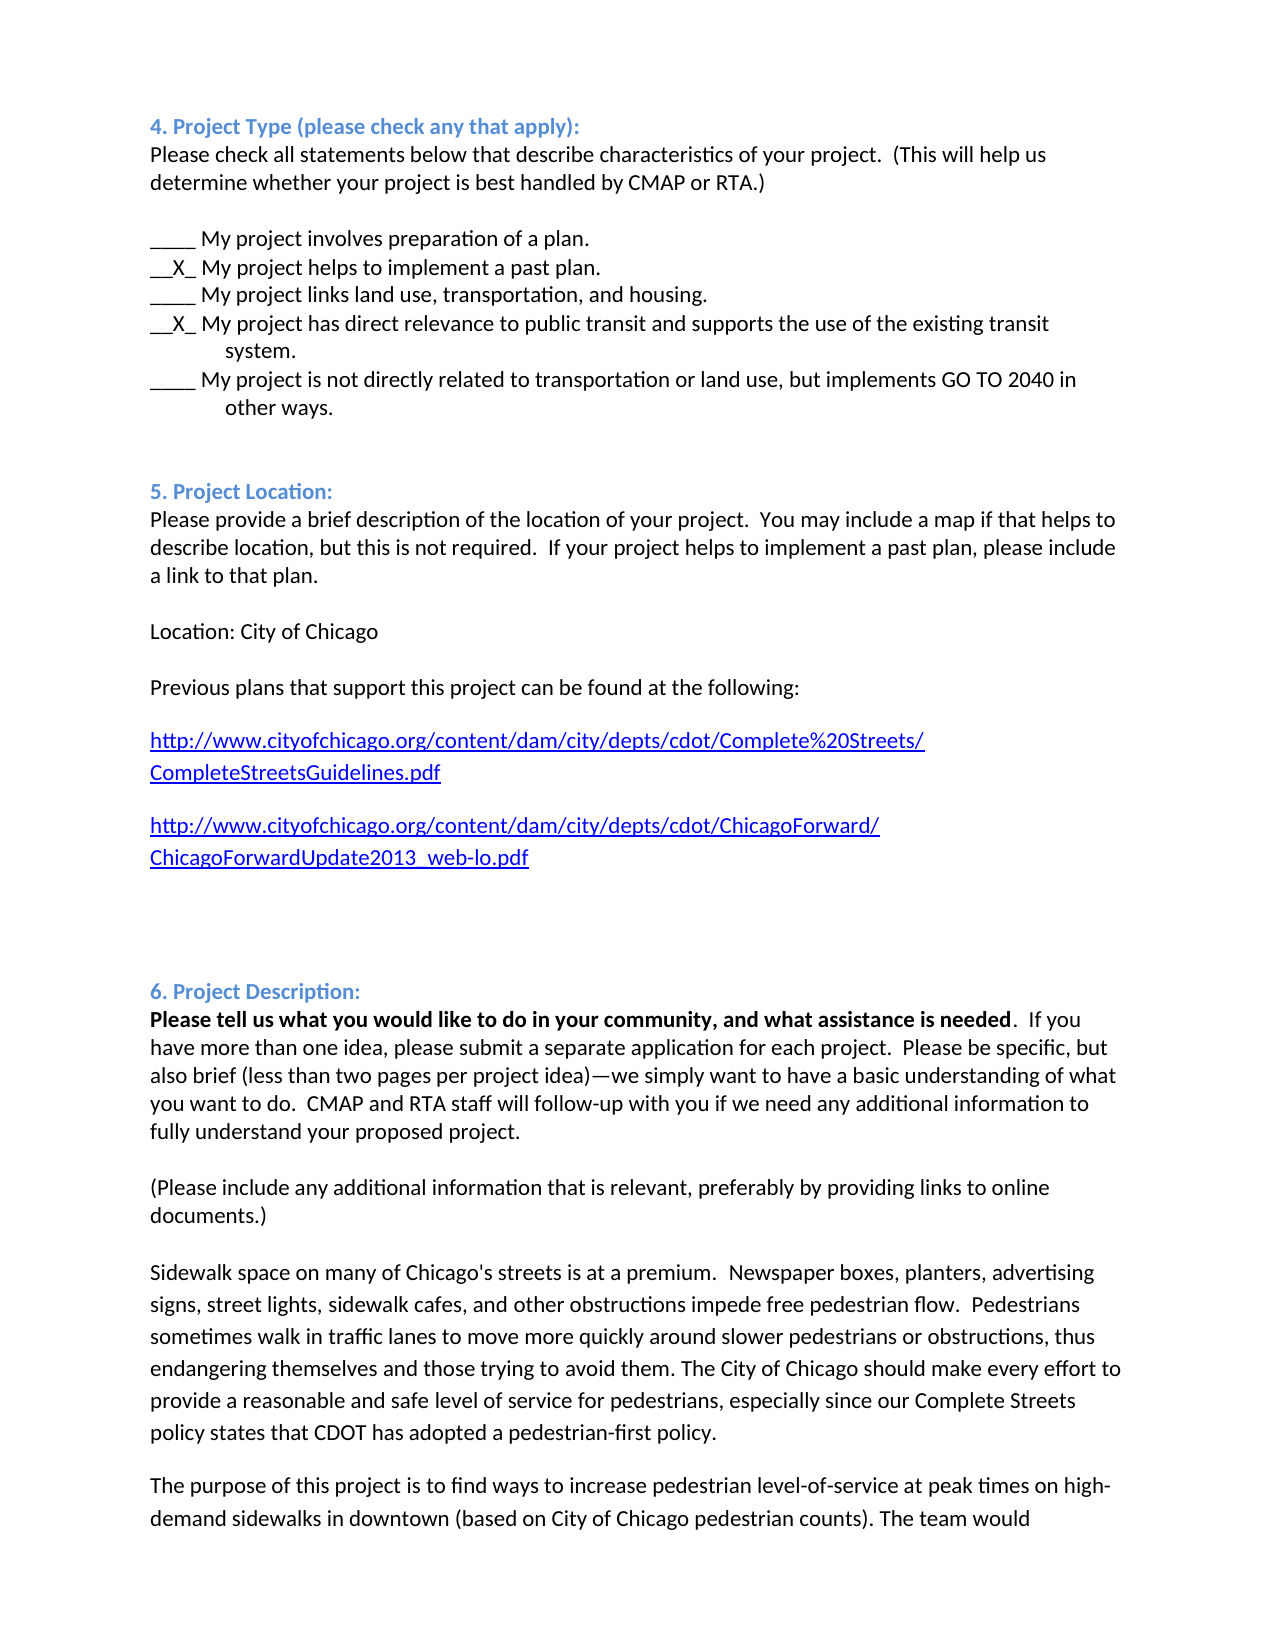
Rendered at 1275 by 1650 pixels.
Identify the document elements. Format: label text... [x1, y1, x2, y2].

text 6. Project Description: [150, 977, 1125, 1005]
text Please tell us what you would like to do in your community, and what assistance is needed. If you have more than one idea, please submit a separate application for each project. Please be specific, but also brief (less than two pages per project idea)—we simply want to have a basic understanding of what you want to do. CMAP and RTA staff will follow-up with you if we need any additional information to fully understand your proposed project. (Please include any additional information that is relevant, preferably by providing links to online documents.) [150, 1005, 1125, 1229]
text Location: City of Chicago [150, 617, 1125, 645]
text 5. Project Location: [150, 477, 1125, 505]
text __X_ My project helps to implement a past plan. [150, 253, 1125, 281]
text Please provide a brief description of the location of your project. You may include a map if that helps to describe location, but this is not required. If your project helps to implement a past plan, please include a link to that plan. [150, 505, 1125, 589]
text Previous plans that support this project can be found at the following: [150, 673, 1125, 701]
text 4. Project Type (please check any that apply): [150, 112, 1125, 141]
text __X_ My project has direct relevance to public transit and supports the use of the existing transit system. [150, 309, 1125, 365]
text ____ My project links land use, transportation, and housing. [150, 281, 1125, 309]
text Please check all statements below that describe characteristics of your project. (This will help us determine whether your project is best handled by CMAP or RTA.) [150, 141, 1125, 197]
text http://www.cityofchicago.org/content/dam/city/depts/cdot/Complete%20Streets/CompleteStreetsGuidelines.pdf [150, 726, 1125, 786]
text Sidewalk space on many of Chicago's streets is at a premium. Newspaper boxes, planters, advertising signs, street lights, sidewalk cafes, and other obstructions impede free pedestrian flow. Pedestrians sometimes walk in traffic lanes to move more quickly around slower pedestrians or obstructions, thus endangering themselves and those trying to avoid them. The City of Chicago should make every effort to provide a reasonable and safe level of service for pedestrians, especially since our Complete Streets policy states that CDOT has adopted a pedestrian-first policy. [150, 1258, 1125, 1447]
text ____ My project involves preparation of a plan. [150, 224, 1125, 253]
text http://www.cityofchicago.org/content/dam/city/depts/cdot/ChicagoForward/ChicagoForwardUpdate2013_web-lo.pdf [150, 811, 1125, 871]
text ____ My project is not directly related to transportation or land use, but implements GO TO 2040 in other ways. [150, 365, 1125, 421]
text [150, 1472, 1125, 1532]
